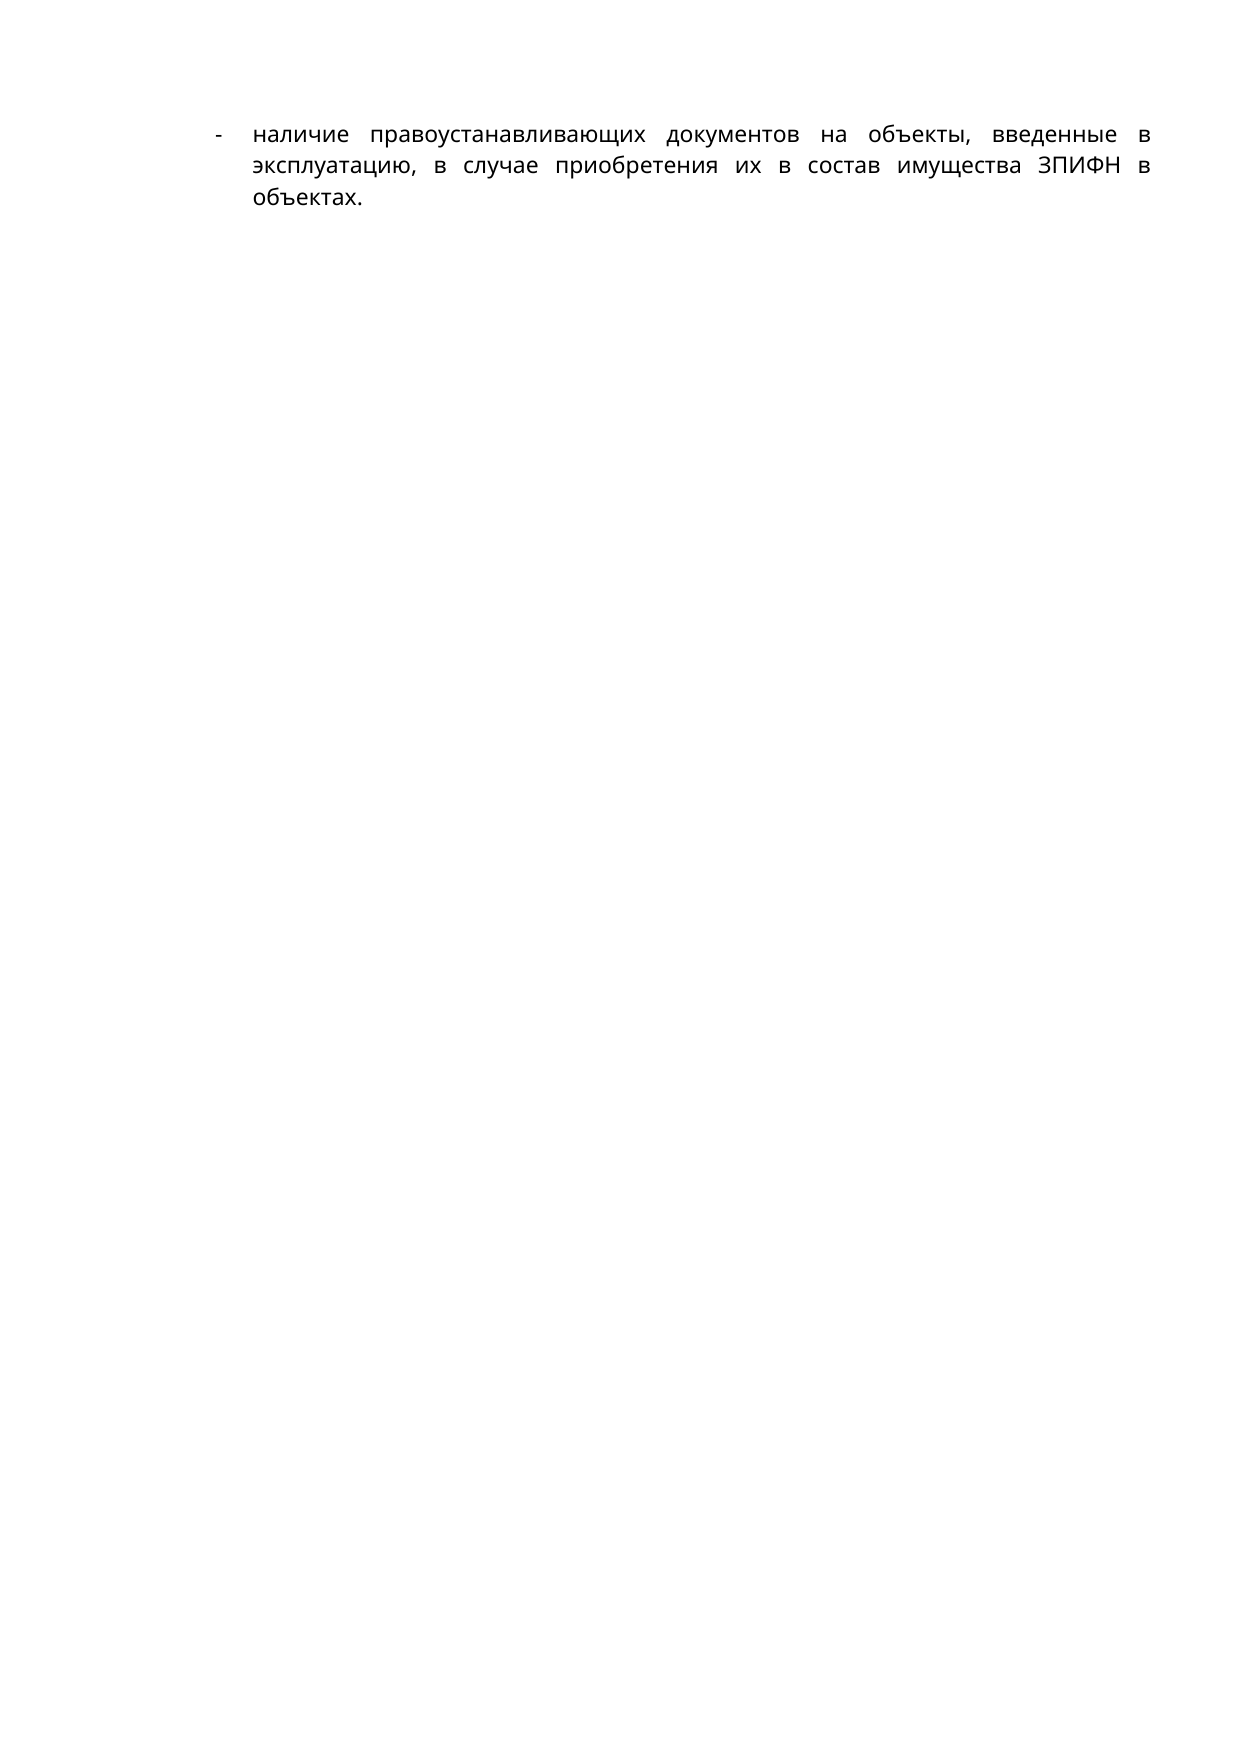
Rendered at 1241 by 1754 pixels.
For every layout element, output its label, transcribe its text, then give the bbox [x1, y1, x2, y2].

list наличие правоустанавливающих документов на объекты, введенные в эксплуатацию, в случае приобретения их в состав имущества ЗПИФН в объектах. [215, 118, 1152, 212]
